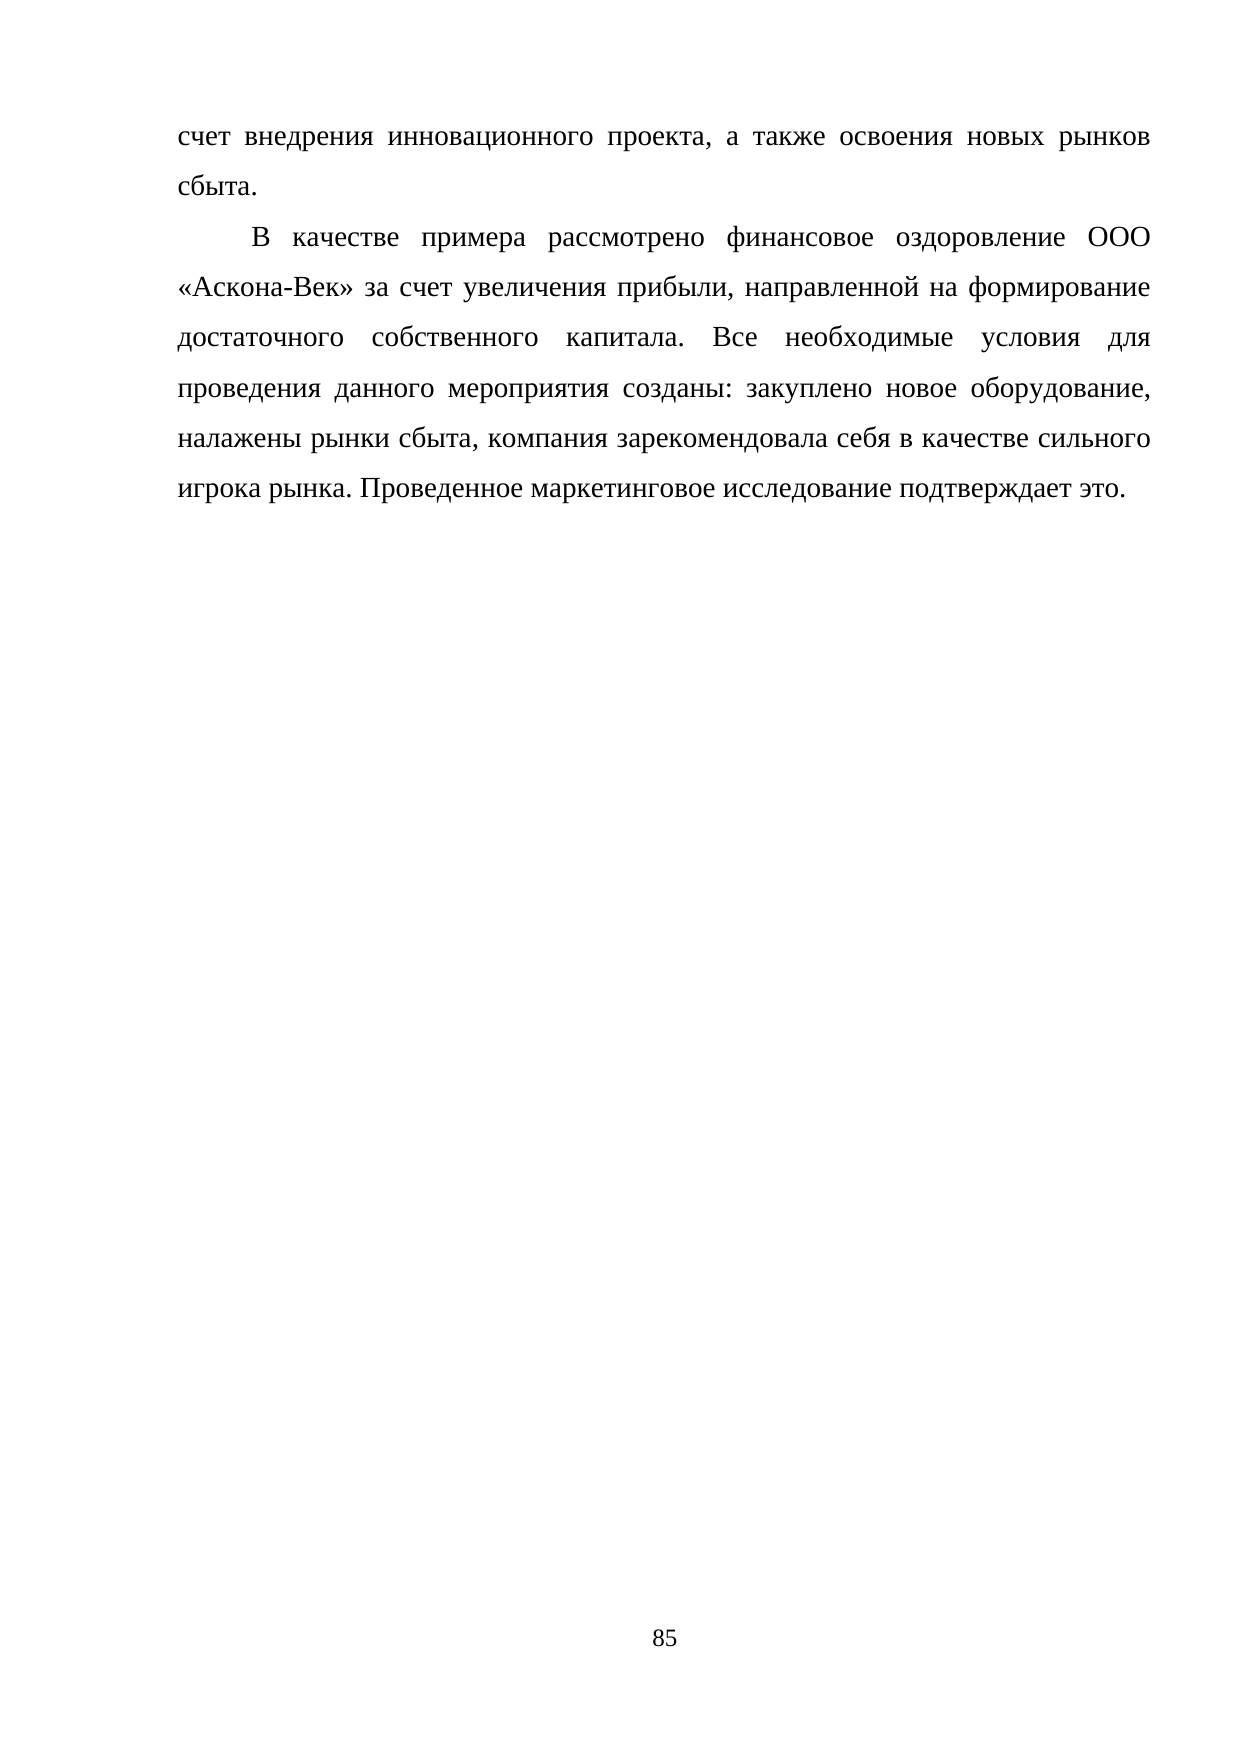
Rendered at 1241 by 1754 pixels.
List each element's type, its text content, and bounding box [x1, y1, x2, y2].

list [177, 118, 1152, 202]
text В качестве примера рассмотрено финансовое оздоровление ООО «Аскона-Век» за счет увеличения прибыли, направленной на формирование достаточного собственного капитала. Все необходимые условия для проведения данного мероприятия созданы: закуплено новое оборудование, налажены рынки сбыта, компания зарекомендовала себя в качестве сильного игрока рынка. Проведенное маркетинговое исследование подтверждает это. [177, 219, 1152, 504]
